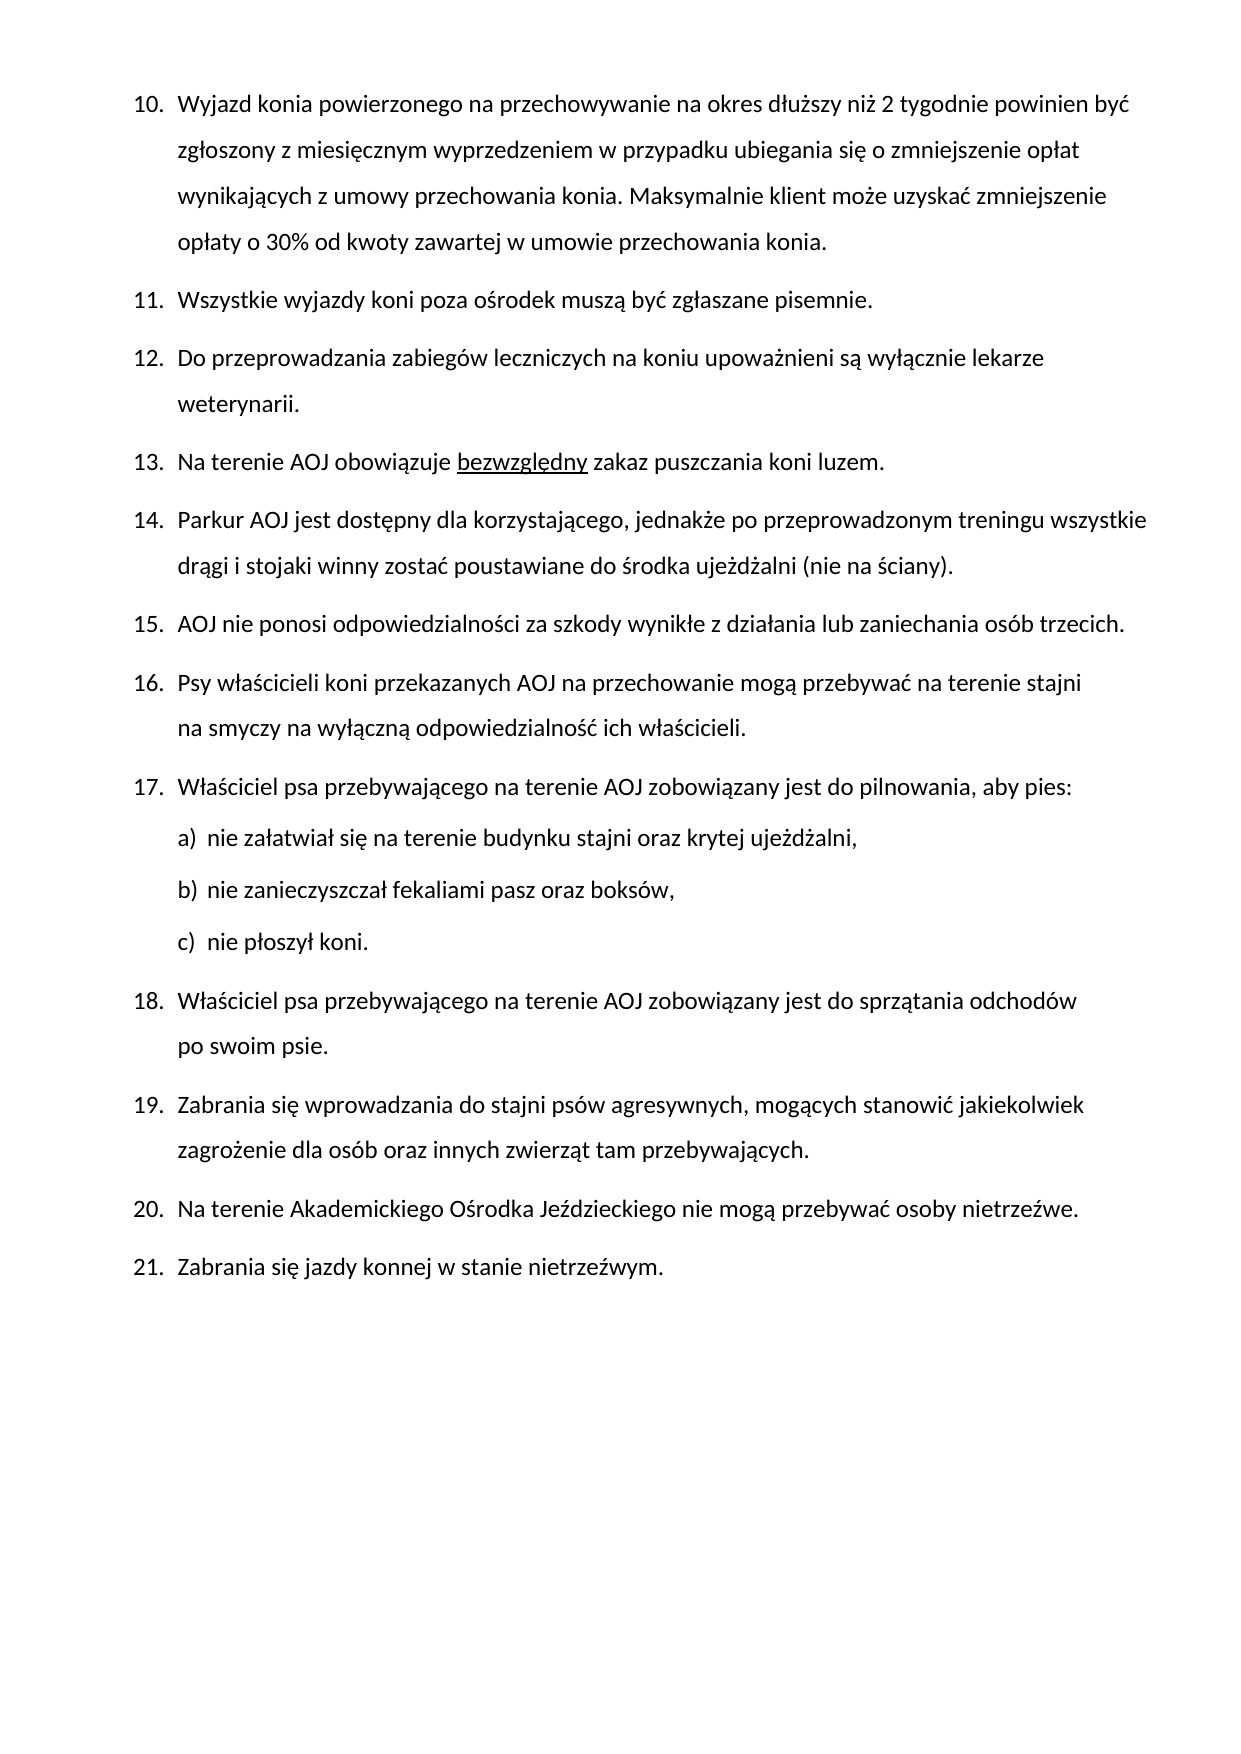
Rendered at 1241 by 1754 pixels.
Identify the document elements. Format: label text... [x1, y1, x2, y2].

list Do przeprowadzania zabiegów leczniczych na koniu upoważnieni są wyłącznie lekarze weterynarii. [133, 342, 1152, 418]
list nie załatwiał się na terenie budynku stajni oraz krytej ujeżdżalni, [177, 823, 1152, 853]
list Na terenie AOJ obowiązuje bezwzględny zakaz puszczania koni luzem. [133, 446, 1152, 477]
list Na terenie Akademickiego Ośrodka Jeździeckiego nie mogą przebywać osoby nietrzeźwe. [133, 1193, 1152, 1223]
list Właściciel psa przebywającego na terenie AOJ zobowiązany jest do pilnowania, aby pies: [133, 771, 1152, 801]
list nie płoszył koni. [177, 927, 1152, 957]
list Wyjazd konia powierzonego na przechowywanie na okres dłuższy niż 2 tygodnie powinien być zgłoszony z miesięcznym wyprzedzeniem w przypadku ubiegania się o zmniejszenie opłat wynikających z umowy przechowania konia. Maksymalnie klient może uzyskać zmniejszenie opłaty o 30% od kwoty zawartej w umowie przechowania konia. [133, 89, 1152, 256]
list Zabrania się jazdy konnej w stanie nietrzeźwym. [133, 1251, 1152, 1281]
list AOJ nie ponosi odpowiedzialności za szkody wynikłe z działania lub zaniechania osób trzecich. [133, 608, 1152, 639]
list Wszystkie wyjazdy koni poza ośrodek muszą być zgłaszane pisemnie. [133, 284, 1152, 314]
list nie zanieczyszczał fekaliami pasz oraz boksów, [177, 874, 1152, 905]
list Parkur AOJ jest dostępny dla korzystającego, jednakże po przeprowadzonym treningu wszystkie drągi i stojaki winny zostać poustawiane do środka ujeżdżalni (nie na ściany). [133, 504, 1152, 581]
list Zabrania się wprowadzania do stajni psów agresywnych, mogących stanowić jakiekolwiek zagrożenie dla osób oraz innych zwierząt tam przebywających. [133, 1089, 1152, 1165]
list Psy właścicieli koni przekazanych AOJ na przechowanie mogą przebywać na terenie stajni na smyczy na wyłączną odpowiedzialność ich właścicieli. [133, 667, 1152, 743]
list Właściciel psa przebywającego na terenie AOJ zobowiązany jest do sprzątania odchodów po swoim psie. [133, 985, 1152, 1061]
